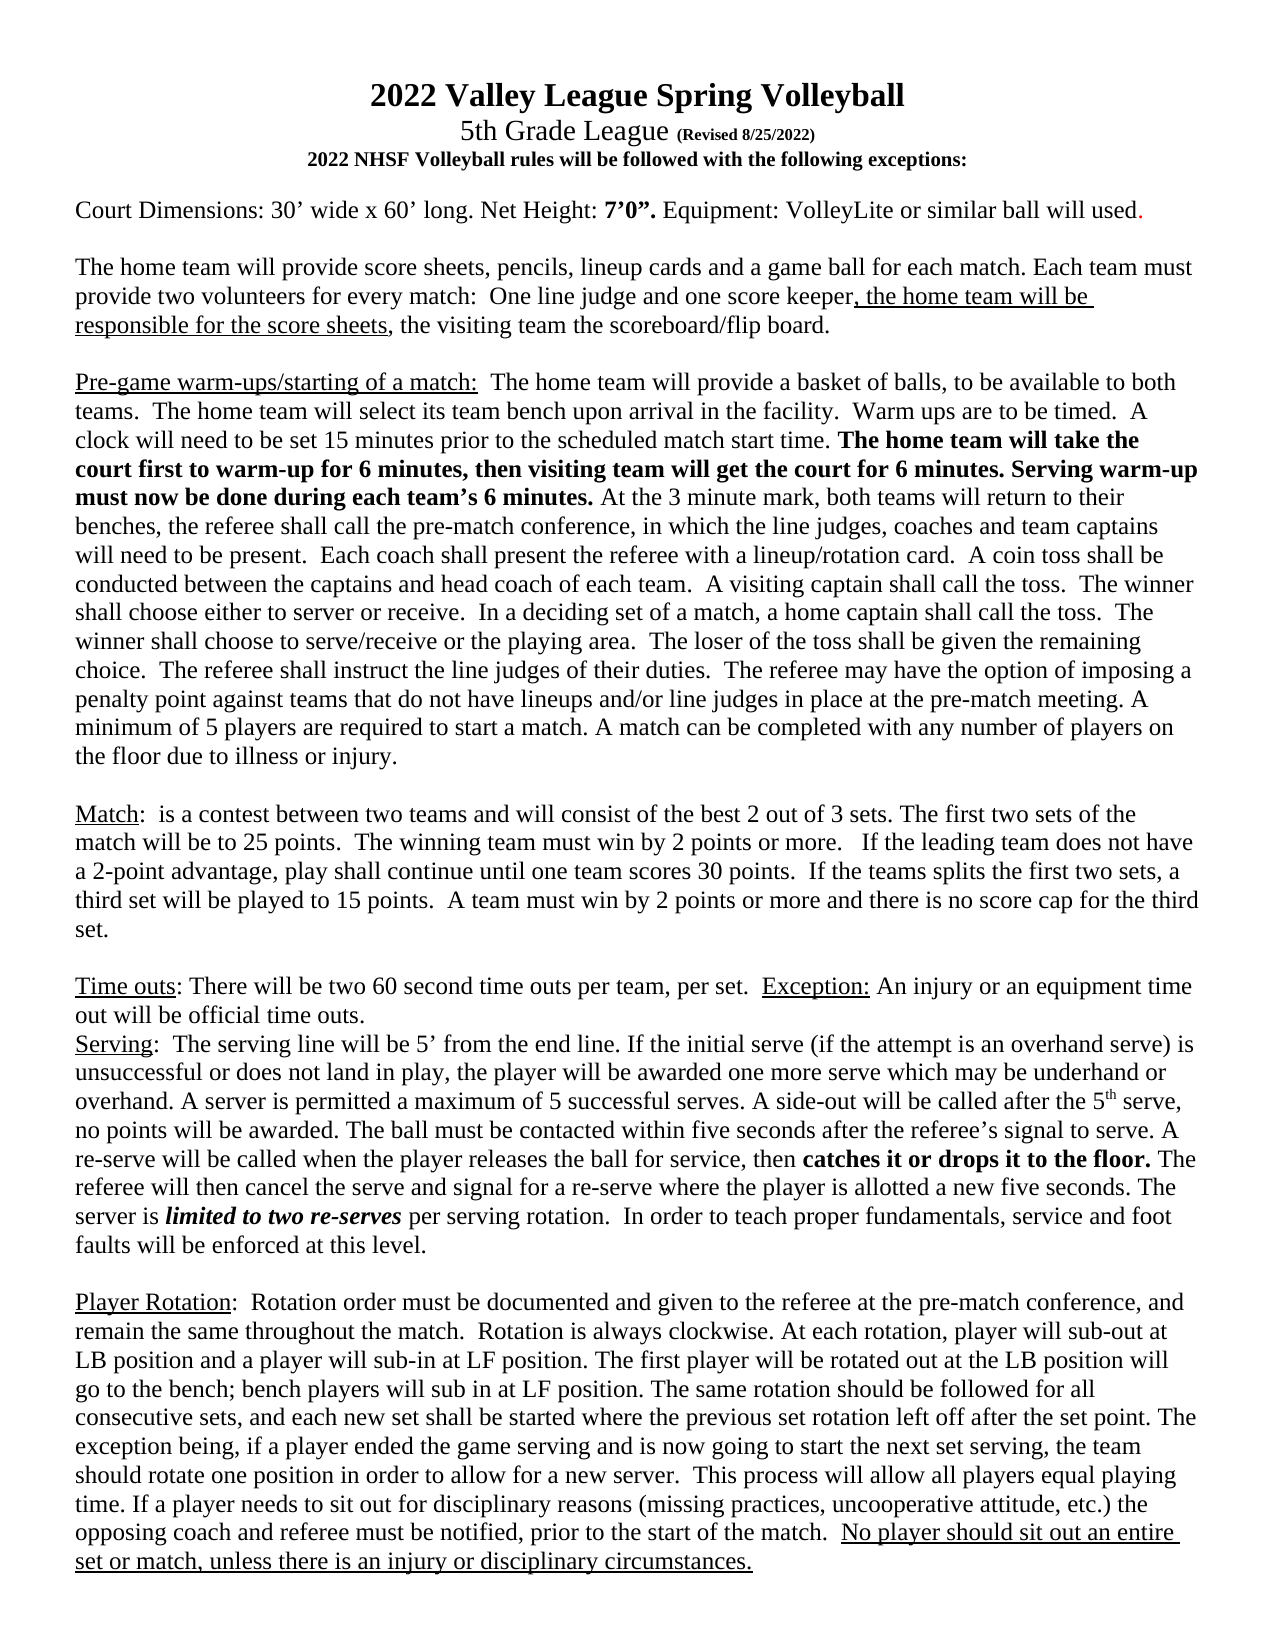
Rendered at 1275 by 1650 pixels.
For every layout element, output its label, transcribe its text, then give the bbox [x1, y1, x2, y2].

title 2022 Valley League Spring Volleyball [75, 75, 1200, 113]
text Player Rotation: Rotation order must be documented and given to the referee at the pre-match conference, and remain the same throughout the match. Rotation is always clockwise. At each rotation, player will sub-out at LB position and a player will sub-in at LF position. The first player will be rotated out at the LB position will go to the bench; bench players will sub in at LF position. The same rotation should be followed for all consecutive sets, and each new set shall be started where the previous set rotation left off after the set point. The exception being, if a player ended the game serving and is now going to start the next set serving, the team should rotate one position in order to allow for a new server. This process will allow all players equal playing time. If a player needs to sit out for disciplinary reasons (missing practices, uncooperative attitude, etc.) the opposing coach and referee must be notified, prior to the start of the match. No player should sit out an entire set or match, unless there is an injury or disciplinary circumstances. [75, 1287, 1200, 1575]
text 5th Grade League (Revised 8/25/2022) [75, 113, 1200, 147]
text Match: is a contest between two teams and will consist of the best 2 out of 3 sets. The first two sets of the match will be to 25 points. The winning team must win by 2 points or more. If the leading team does not have a 2-point advantage, play shall continue until one team scores 30 points. If the teams splits the first two sets, a third set will be played to 15 points. A team must win by 2 points or more and there is no score cap for the third set. [75, 799, 1200, 942]
text Pre-game warm-ups/starting of a match: The home team will provide a basket of balls, to be available to both teams. The home team will select its team bench upon arrival in the facility. Warm ups are to be timed. A clock will need to be set 15 minutes prior to the scheduled match start time. The home team will take the court first to warm-up for 6 minutes, then visiting team will get the court for 6 minutes. Serving warm-up must now be done during each team’s 6 minutes. At the 3 minute mark, both teams will return to their benches, the referee shall call the pre-match conference, in which the line judges, coaches and team captains will need to be present. Each coach shall present the referee with a lineup/rotation card. A coin toss shall be conducted between the captains and head coach of each team. A visiting captain shall call the toss. The winner shall choose either to server or receive. In a deciding set of a match, a home captain shall call the toss. The winner shall choose to serve/receive or the playing area. The loser of the toss shall be given the remaining choice. The referee shall instruct the line judges of their duties. The referee may have the option of imposing a penalty point against teams that do not have lineups and/or line judges in place at the pre-match meeting. A minimum of 5 players are required to start a match. A match can be completed with any number of players on the floor due to illness or injury. [75, 367, 1200, 770]
text The home team will provide score sheets, pencils, lineup cards and a game ball for each match. Each team must provide two volunteers for every match: One line judge and one score keeper, the home team will be responsible for the score sheets, the visiting team the scoreboard/flip board. [75, 252, 1200, 339]
text 2022 NHSF Volleyball rules will be followed with the following exceptions: [75, 147, 1200, 171]
text Serving: The serving line will be 5’ from the end line. If the initial serve (if the attempt is an overhand serve) is unsuccessful or does not land in play, the player will be awarded one more serve which may be underhand or overhand. A server is permitted a maximum of 5 successful serves. A side-out will be called after the 5th serve, no points will be awarded. The ball must be contacted within five seconds after the referee’s signal to serve. A re-serve will be called when the player releases the ball for service, then catches it or drops it to the floor. The referee will then cancel the serve and signal for a re-serve where the player is allotted a new five seconds. The server is limited to two re-serves per serving rotation. In order to teach proper fundamentals, service and foot faults will be enforced at this level. [75, 1029, 1200, 1259]
text Time outs: There will be two 60 second time outs per team, per set. Exception: An injury or an equipment time out will be official time outs. [75, 971, 1200, 1029]
text Court Dimensions: 30’ wide x 60’ long. Net Height: 7’0”. Equipment: VolleyLite or similar ball will used. [75, 195, 1200, 224]
